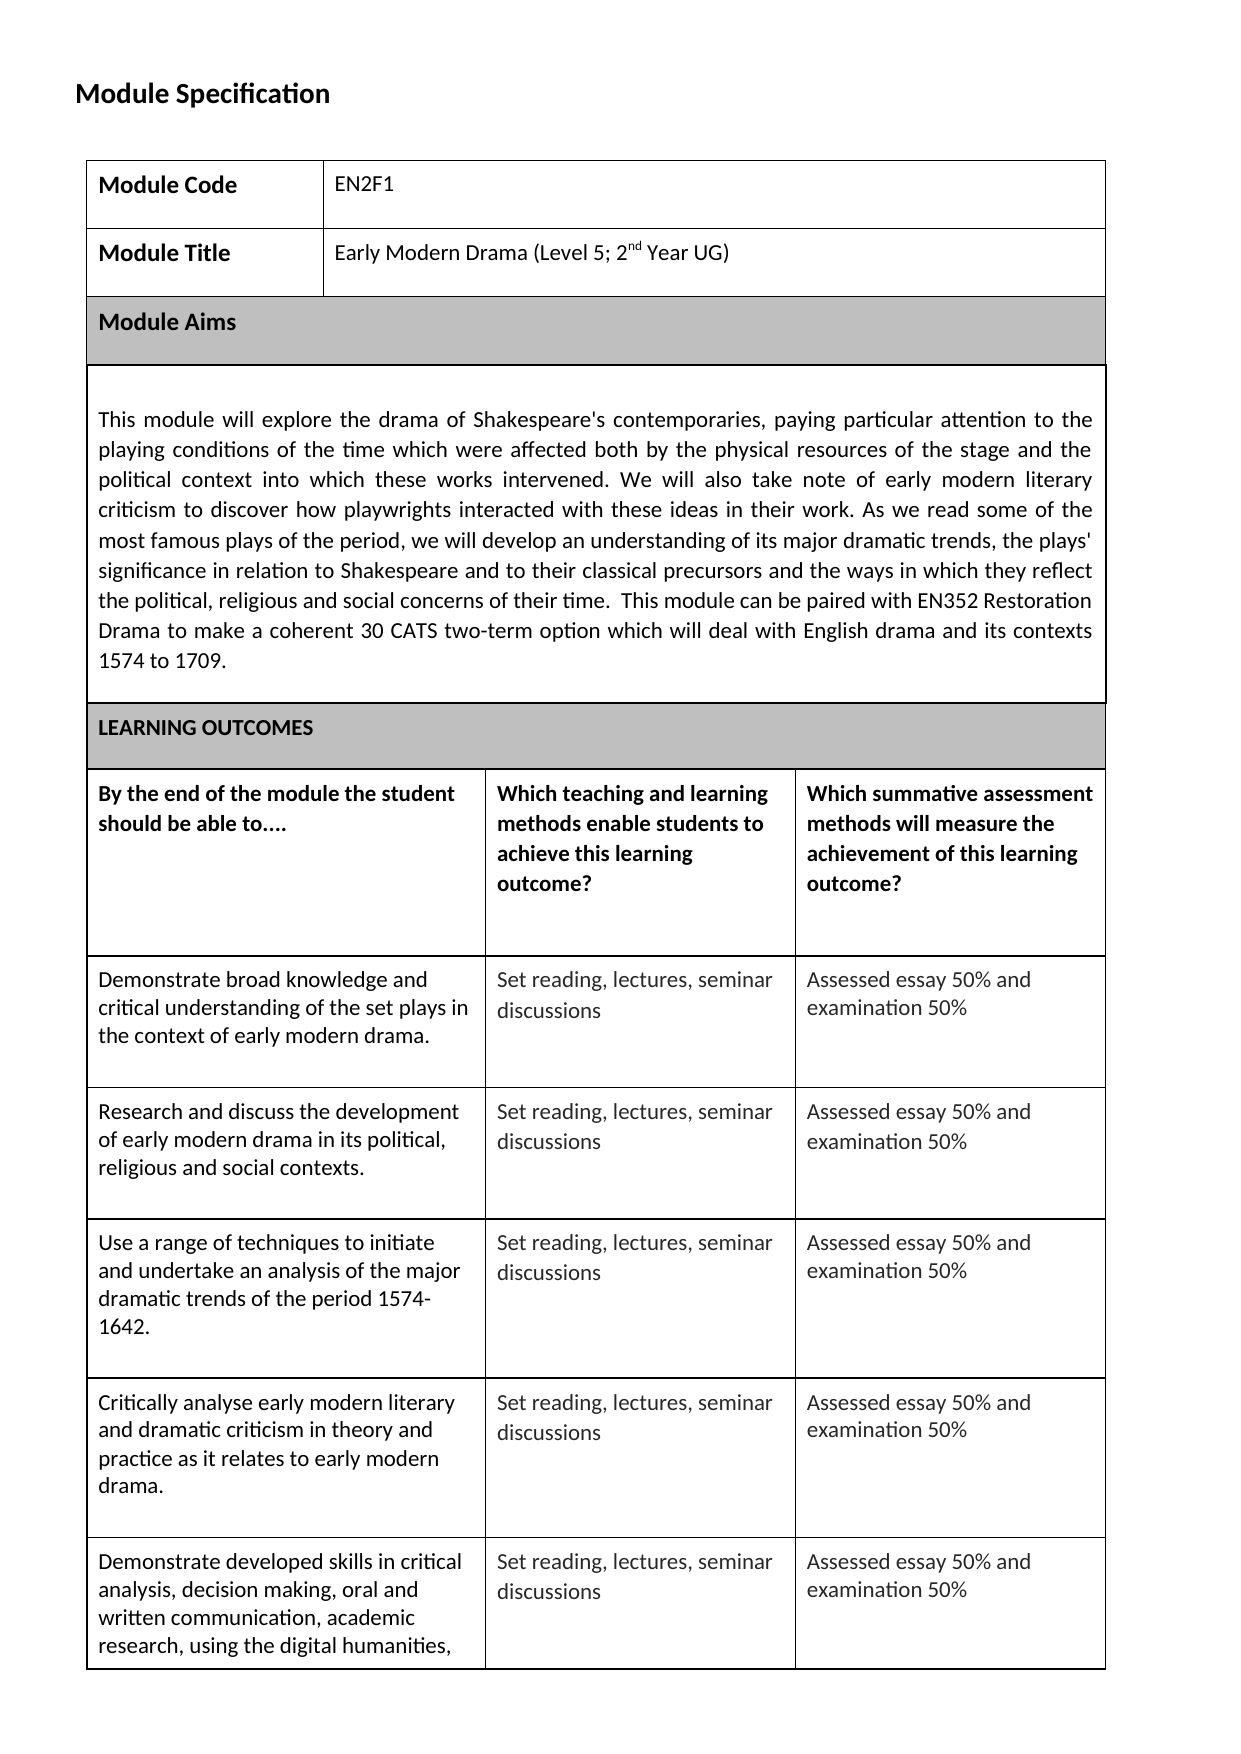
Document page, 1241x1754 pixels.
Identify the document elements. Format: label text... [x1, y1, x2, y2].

table_cell Module Title [87, 229, 323, 296]
table_cell Set reading, lectures, seminar discussions [486, 1220, 795, 1377]
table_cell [88, 1538, 485, 1668]
table_cell Assessed essay 50% and examination 50% [796, 1379, 1105, 1537]
table_cell Set reading, lectures, seminar discussions [486, 957, 795, 1086]
table_cell Which teaching and learning methods enable students to achieve this learning outcome? [486, 770, 795, 955]
table_cell Assessed essay 50% and examination 50% [796, 957, 1105, 1086]
table_cell Demonstrate broad knowledge and critical understanding of the set plays in the context of early modern drama. [88, 957, 485, 1086]
table_cell Assessed essay 50% and examination 50% [796, 1220, 1105, 1377]
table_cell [486, 1538, 795, 1668]
table_cell Early Modern Drama (Level 5; 2nd Year UG) [324, 229, 1105, 296]
text Module Specification [75, 75, 1165, 141]
table_cell Set reading, lectures, seminar discussions [486, 1379, 795, 1537]
table_cell Research and discuss the development of early modern drama in its political, religious and social contexts. [88, 1088, 485, 1218]
table_cell Module Aims [87, 297, 1105, 364]
table_cell Assessed essay 50% and examination 50% [796, 1088, 1105, 1218]
table_cell Set reading, lectures, seminar discussions [486, 1088, 795, 1218]
table_header EN2F1 [324, 161, 1105, 228]
table_cell By the end of the module the student should be able to.... [88, 770, 485, 955]
table_cell Use a range of techniques to initiate and undertake an analysis of the major dramatic trends of the period 1574- 1642. [88, 1220, 485, 1377]
table_cell Which summative assessment methods will measure the achievement of this learning outcome? [796, 770, 1105, 955]
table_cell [796, 1538, 1105, 1668]
table_cell This module will explore the drama of Shakespeare's contemporaries, paying particular attention to the playing conditions of the time which were affected both by the physical resources of the stage and the political context into which these works intervened. We will also take note of early modern literary criticism to discover how playwrights interacted with these ideas in their work. As we read some of the most famous plays of the period, we will develop an understanding of its major dramatic trends, the plays' significance in relation to Shakespeare and to their classical precursors and the ways in which they reflect the political, religious and social concerns of their time. This module can be paired with EN352 Restoration Drama to make a coherent 30 CATS two-term option which will deal with English drama and its contexts 1574 to 1709. [88, 366, 1105, 702]
table_cell LEARNING OUTCOMES [88, 704, 1105, 768]
table_cell Critically analyse early modern literary and dramatic criticism in theory and practice as it relates to early modern drama. [88, 1379, 485, 1537]
table_header Module Code [87, 161, 323, 228]
